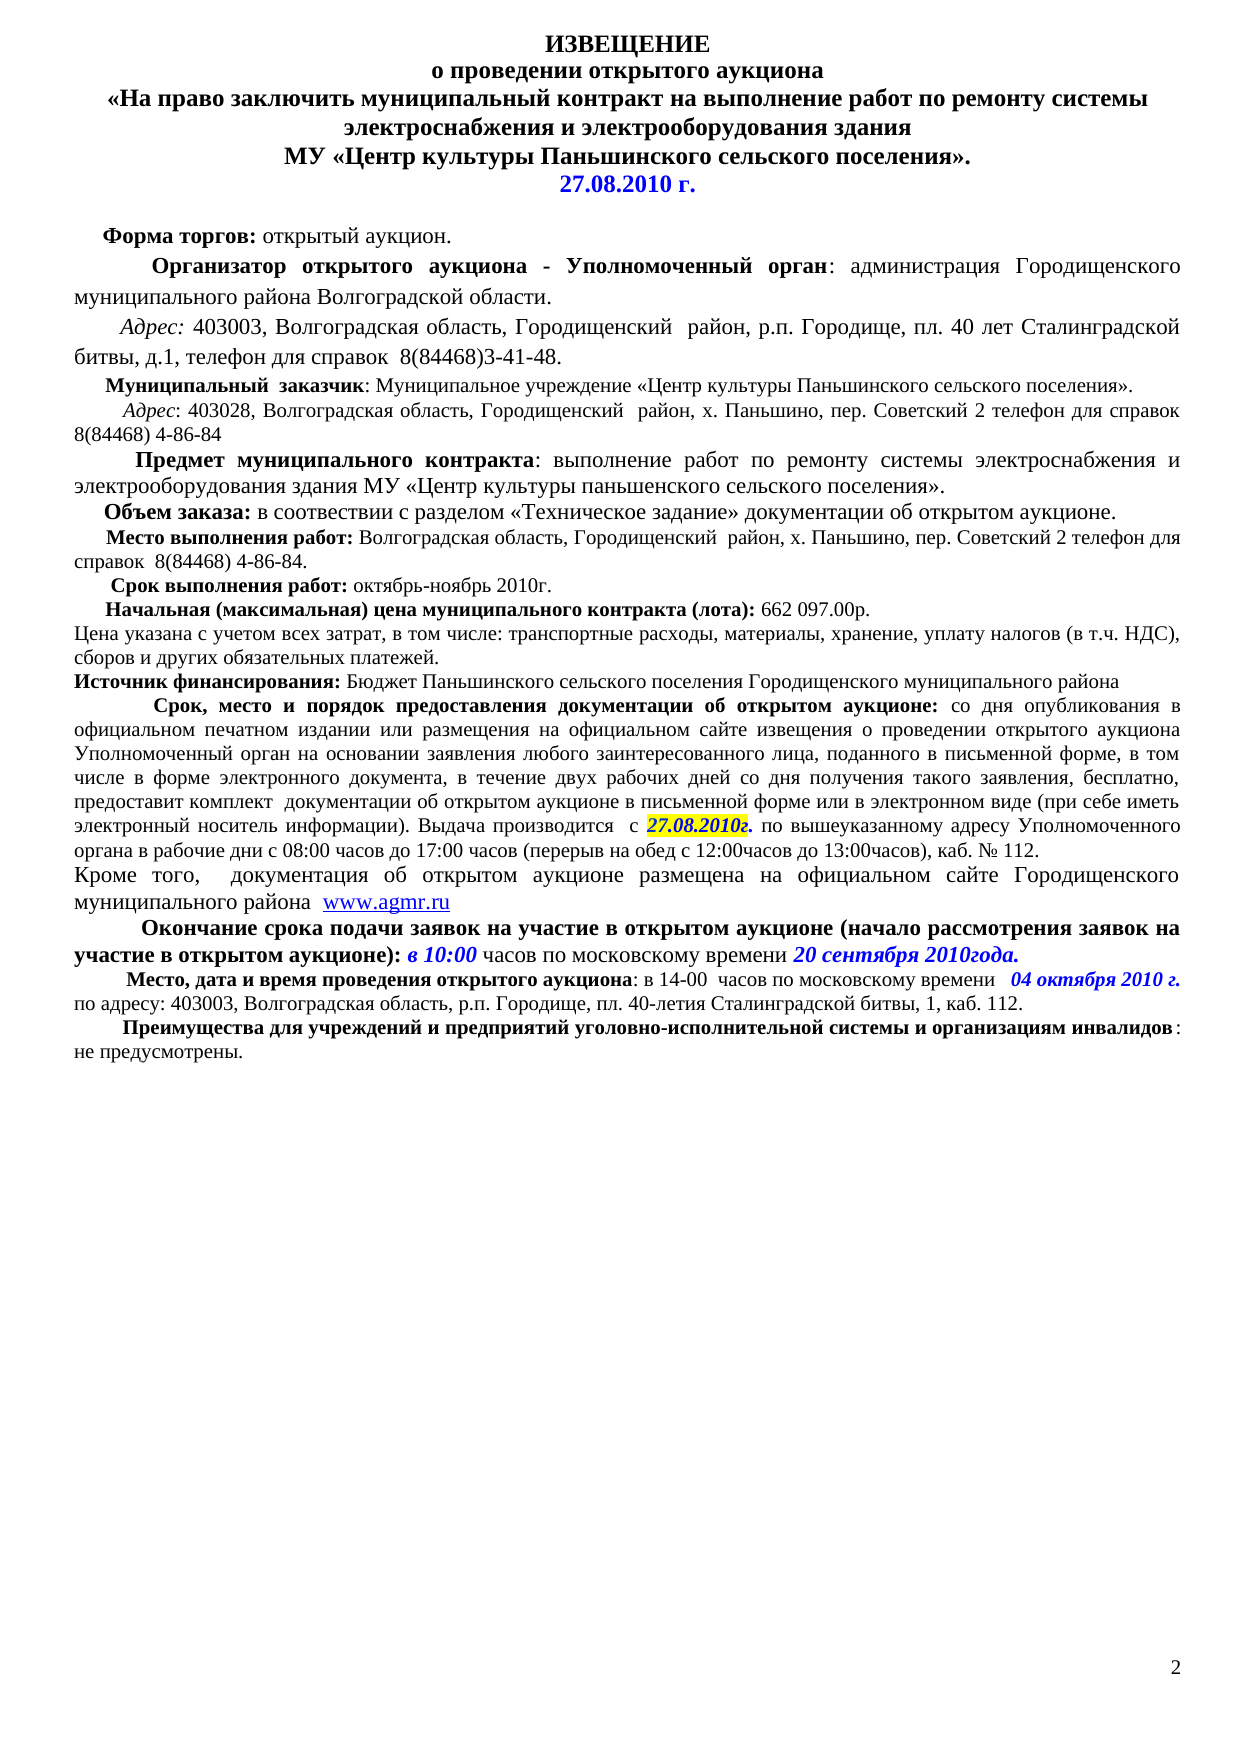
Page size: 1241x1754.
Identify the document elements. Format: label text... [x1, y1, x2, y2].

text Предмет муниципального контракта: выполнение работ по ремонту системы электроснабжения и электрооборудования здания МУ «Центр культуры паньшенского сельского поселения». [74, 446, 1181, 498]
text Адрес: 403028, Волгоградская область, Городищенский район, х. Паньшино, пер. Советский 2 телефон для справок 8(84468) 4-86-84 [74, 397, 1181, 446]
text Место, дата и время проведения открытого аукциона: в 14-00 часов по московскому времени 04 октября 2010 г. по адресу: 403003, Волгоградская область, р.п. Городище, пл. 40-летия Сталинградской битвы, 1, каб. 112. [74, 967, 1181, 1015]
text Преимущества для учреждений и предприятий уголовно-исполнительной системы и организациям инвалидов: не предусмотрены. [74, 1015, 1181, 1063]
text о проведении открытого аукциона [74, 58, 1181, 83]
text Адрес: 403003, Волгоградская область, Городищенский район, р.п. Городище, пл. 40 лет Сталинградской битвы, д.1, телефон для справок 8(84468)3-41-48. [74, 313, 1181, 369]
text МУ «Центр культуры Паньшинского сельского поселения». [74, 141, 1181, 169]
text «На право заключить муниципальный контракт на выполнение работ по ремонту системы электроснабжения и электрооборудования здания [74, 83, 1181, 141]
text Начальная (максимальная) цена муниципального контракта (лота): 662 097.00р. [74, 597, 1181, 621]
text Срок, место и порядок предоставления документации об открытом аукционе: со дня опубликования в официальном печатном издании или размещения на официальном сайте извещения о проведении открытого аукциона Уполномоченный орган на основании заявления любого заинтересованного лица, поданного в письменной форме, в том числе в форме электронного документа, в течение двух рабочих дней со дня получения такого заявления, бесплатно, предоставит комплект документации об открытом аукционе в письменной форме или в электронном виде (при себе иметь электронный носитель информации). Выдача производится с 27.08.2010г. по вышеуказанному адресу Уполномоченного органа в рабочие дни с 08:00 часов до 17:00 часов (перерыв на обед с 12:00часов до 13:00часов), каб. № 112. [74, 693, 1181, 862]
text Срок выполнения работ: октябрь-ноябрь 2010г. [74, 573, 1181, 597]
text Источник финансирования: Бюджет Паньшинского сельского поселения Городищенского муниципального района [74, 669, 1181, 693]
text Окончание срока подачи заявок на участие в открытом аукционе (начало рассмотрения заявок на участие в открытом аукционе): в 10:00 часов по московскому времени 20 сентября 2010года. [74, 914, 1181, 967]
text Муниципальный заказчик: Муниципальное учреждение «Центр культуры Паньшинского сельского поселения». [74, 373, 1181, 397]
text ИЗВЕЩЕНИЕ [74, 29, 1181, 58]
text Цена указана с учетом всех затрат, в том числе: транспортные расходы, материалы, хранение, уплату налогов (в т.ч. НДС), сборов и других обязательных платежей. [74, 621, 1181, 669]
text Объем заказа: в соотвествии с разделом «Техническое задание» документации об открытом аукционе. [74, 498, 1181, 525]
text Кроме того, документация об открытом аукционе размещена на официальном сайте Городищенского муниципального района www.agmr.ru [74, 862, 1181, 914]
text Организатор открытого аукциона - Уполномоченный орган: администрация Городищенского муниципального района Волгоградской области. [74, 253, 1181, 309]
text Форма торгов: открытый аукцион. [74, 222, 1181, 249]
text Место выполнения работ: Волгоградская область, Городищенский район, х. Паньшино, пер. Советский 2 телефон для справок 8(84468) 4-86-84. [74, 525, 1181, 573]
text 27.08.2010 г. [74, 169, 1181, 198]
